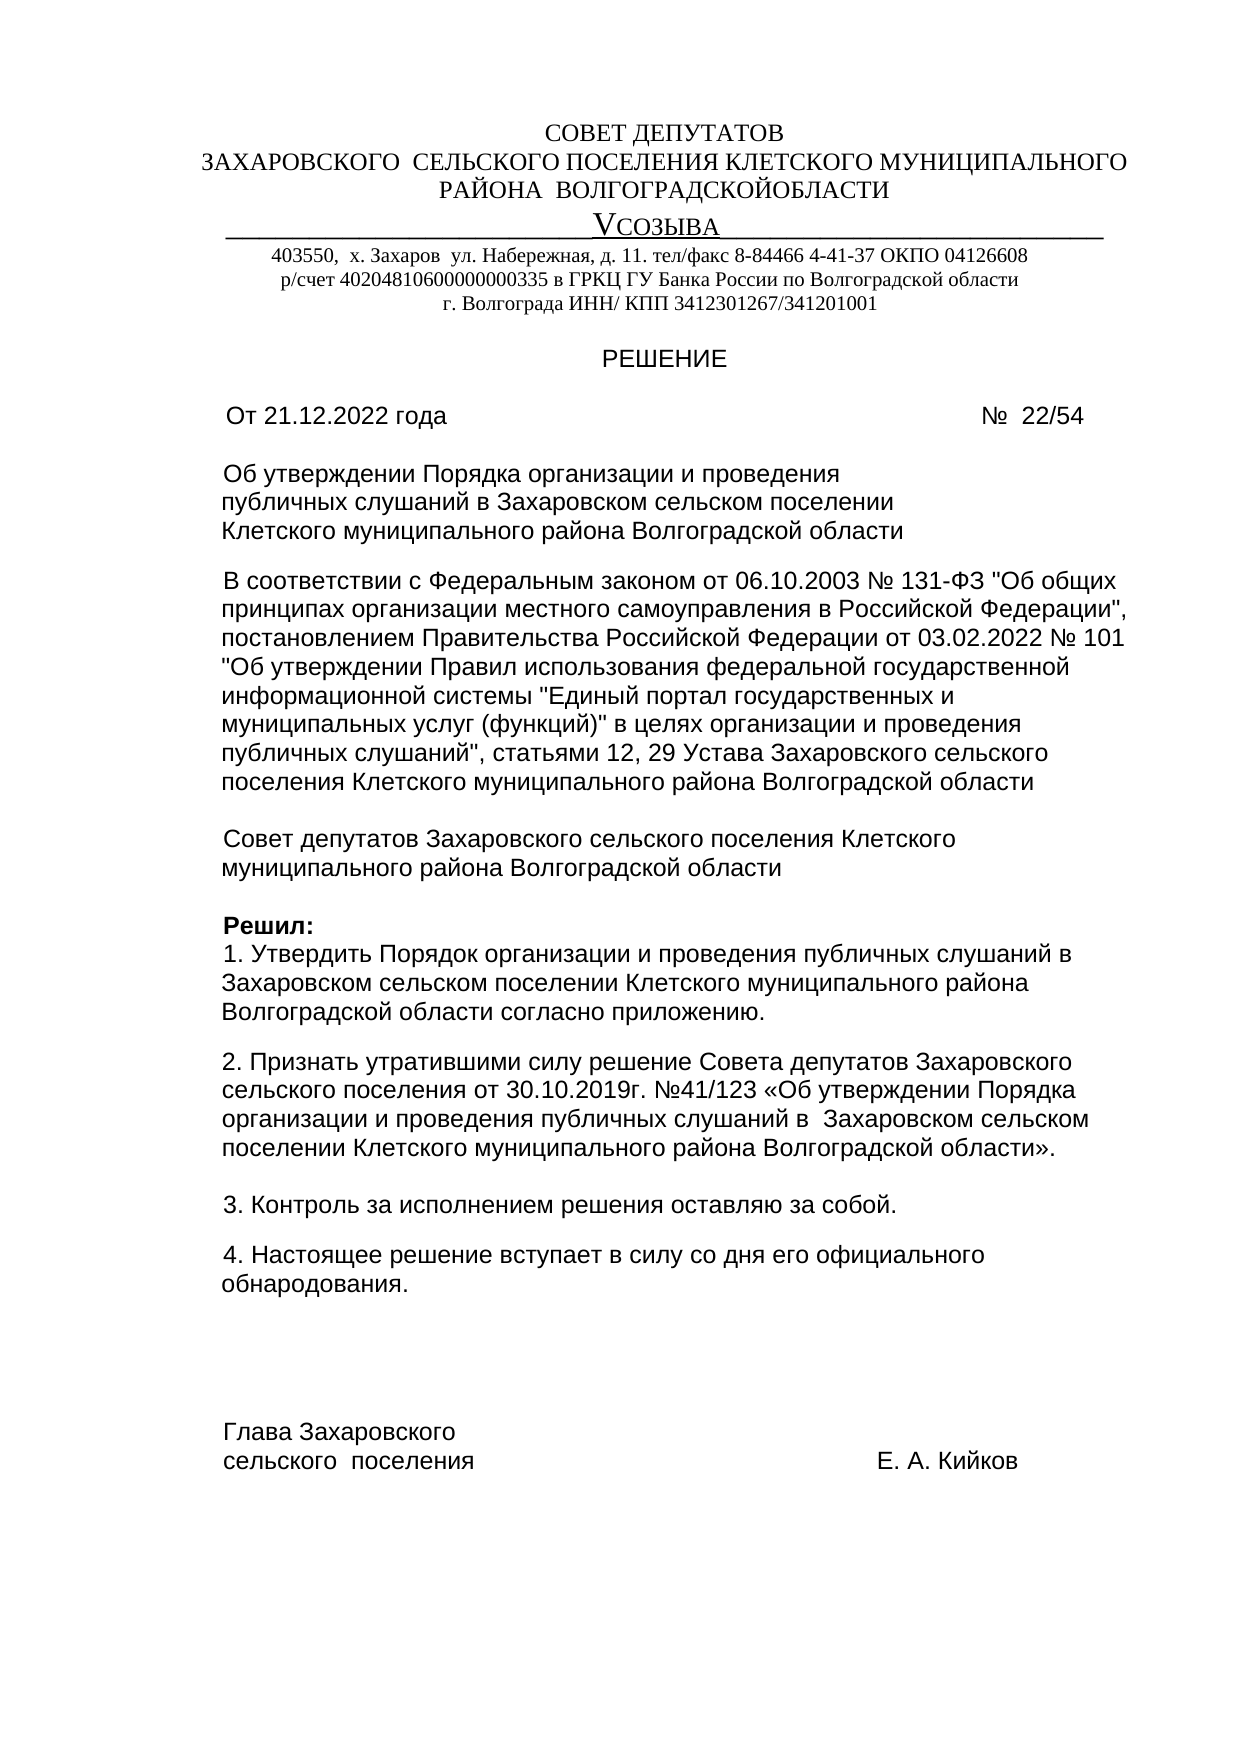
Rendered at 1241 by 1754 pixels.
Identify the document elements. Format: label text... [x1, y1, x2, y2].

text Решил: [221, 911, 1129, 939]
text ______________________VCОЗЫВА_______________________ [177, 204, 1152, 243]
text 403550, х. Захаров ул. Набережная, д. 11. тел/факс 8-84466 4-41-37 ОКПО 04126608 [118, 243, 1181, 267]
text Об утверждении Порядка организации и проведения публичных слушаний в Захаровском сельском поселении Клетского муниципального района Волгоградской области [221, 459, 1129, 545]
text 2. Признать утратившими силу решение Совета депутатов Захаровского сельского поселения от 30.10.2019г. №41/123 «Об утверждении Порядка организации и проведения публичных слушаний в Захаровском сельском поселении Клетского муниципального района Волгоградской области». [222, 1047, 1152, 1162]
text Глава Захаровского [221, 1417, 1129, 1446]
text В соответствии с Федеральным законом от 06.10.2003 № 131-ФЗ "Об общих принципах организации местного самоуправления в Российской Федерации", постановлением Правительства Российской Федерации от 03.02.2022 № 101 "Об утверждении Правил использования федеральной государственной информационной системы "Единый портал государственных и муниципальных услуг (функций)" в целях организации и проведения публичных слушаний", статьями 12, 29 Устава Захаровского сельского поселения Клетского муниципального района Волгоградской области [221, 566, 1129, 796]
text ЗАХАРОВСКОГО СЕЛЬСКОГО ПОСЕЛЕНИЯ КЛЕТСКОГО МУНИЦИПАЛЬНОГО РАЙОНА ВОЛГОГРАДСКОЙОБЛАСТИ [177, 147, 1152, 204]
text р/счет 40204810600000000335 в ГРКЦ ГУ Банка России по Волгоградской области [118, 267, 1181, 291]
text СОВЕТ ДЕПУТАТОВ [177, 118, 1152, 147]
text Совет депутатов Захаровского сельского поселения Клетского муниципального района Волгоградской области [221, 824, 1129, 882]
text 1. Утвердить Порядок организации и проведения публичных слушаний в Захаровском сельском поселении Клетского муниципального района Волгоградской области согласно приложению. [221, 939, 1129, 1026]
text 3. Контроль за исполнением решения оставляю за собой. [221, 1190, 1129, 1219]
text г. Волгограда ИНН/ КПП 3412301267/341201001 [118, 291, 1181, 315]
text сельского поселения Е. А. Кийков [221, 1446, 1129, 1475]
text От 21.12.2022 года № 22/54 [177, 401, 1152, 430]
text 4. Настоящее решение вступает в силу со дня его официального обнародования. [221, 1240, 1129, 1297]
text РЕШЕНИЕ [177, 344, 1152, 372]
